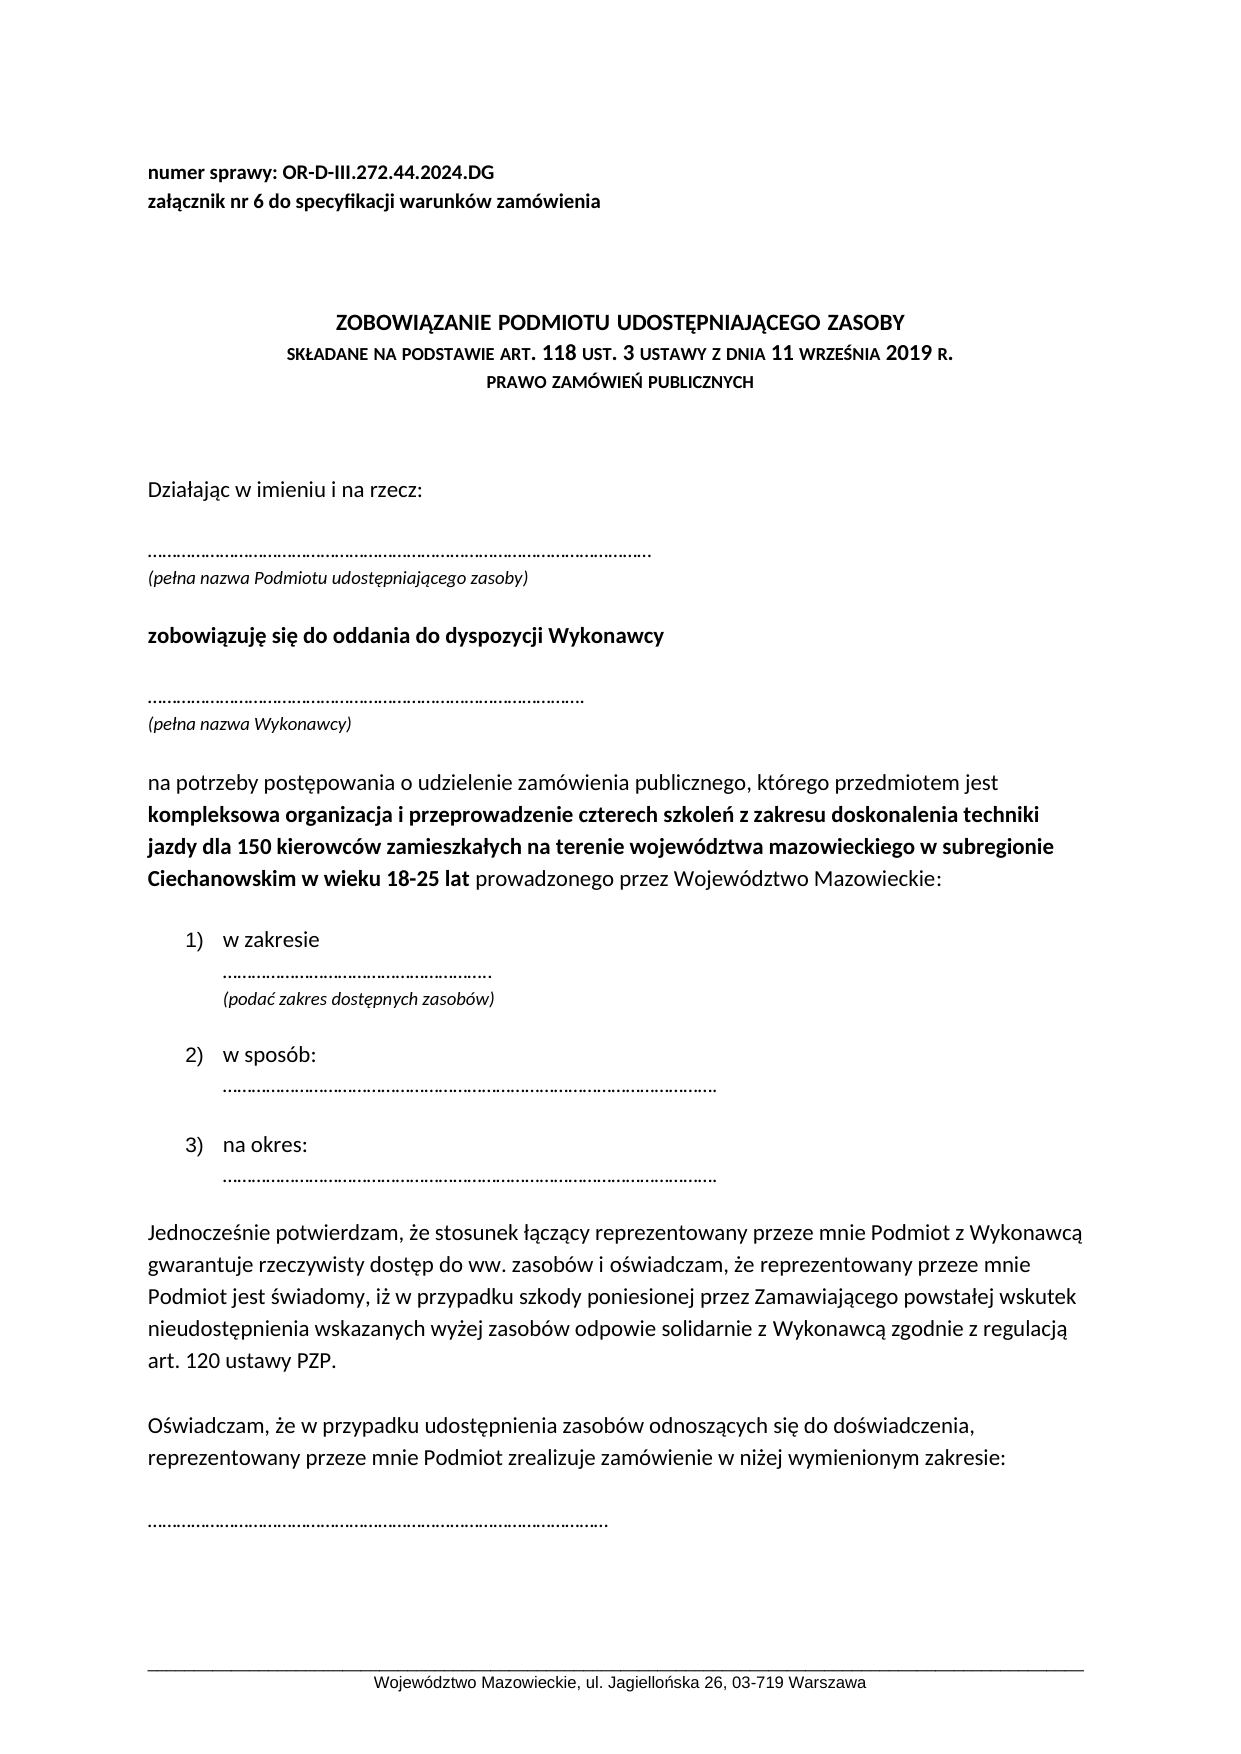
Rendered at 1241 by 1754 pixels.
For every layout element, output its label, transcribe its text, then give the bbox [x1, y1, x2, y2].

list …………………………………………………………………………………………. [223, 1072, 1093, 1097]
text Jednocześnie potwierdzam, że stosunek łączący reprezentowany przeze mnie Podmiot z Wykonawcą gwarantuje rzeczywisty dostęp do ww. zasobów i oświadczam, że reprezentowany przeze mnie Podmiot jest świadomy, iż w przypadku szkody poniesionej przez Zamawiającego powstałej wskutek nieudostępnienia wskazanych wyżej zasobów odpowie solidarnie z Wykonawcą zgodnie z regulacją art. 120 ustawy PZP. [148, 1218, 1093, 1375]
list w sposób: [185, 1040, 1093, 1068]
text …………………………………………………………………………………… [148, 1508, 1093, 1533]
text ………………………………………………………………………………. [148, 683, 1093, 708]
text na potrzeby postępowania o udzielenie zamówienia publicznego, którego przedmiotem jest kompleksowa organizacja i przeprowadzenie czterech szkoleń z zakresu doskonalenia techniki jazdy dla 150 kierowców zamieszkałych na terenie województwa mazowieckiego w subregionie Ciechanowskim w wieku 18-25 lat prowadzonego przez Województwo Mazowieckie: [148, 768, 1093, 892]
list (podać zakres dostępnych zasobów) [223, 987, 1093, 1010]
text Działając w imieniu i na rzecz: [148, 476, 1093, 504]
subtitle składane na podstawie art. 118 ust. 3 ustawy z dnia 11 września 2019 r. [148, 338, 1093, 366]
text załącznik nr 6 do specyfikacji warunków zamówienia [148, 188, 1093, 214]
text (pełna nazwa Wykonawcy) [148, 712, 1093, 735]
list ……………………………………………….. [223, 958, 1093, 983]
list w zakresie [185, 926, 1093, 954]
subtitle zobowiązanie podmiotu udostępniającego zasoby [148, 302, 1093, 338]
text …………………………………………………………………………………………… [148, 537, 1093, 562]
list na okres: [185, 1130, 1093, 1158]
text (pełna nazwa Podmiotu udostępniającego zasoby) [148, 566, 1093, 589]
text numer sprawy: OR-D-III.272.44.2024.DG [148, 159, 1093, 184]
subtitle prawo zamówień publicznych [148, 366, 1093, 394]
text zobowiązuję się do oddania do dyspozycji Wykonawcy [148, 622, 1093, 650]
list …………………………………………………………………………………………. [223, 1162, 1093, 1188]
text Oświadczam, że w przypadku udostępnienia zasobów odnoszących się do doświadczenia, reprezentowany przeze mnie Podmiot zrealizuje zamówienie w niżej wymienionym zakresie: [148, 1411, 1093, 1471]
